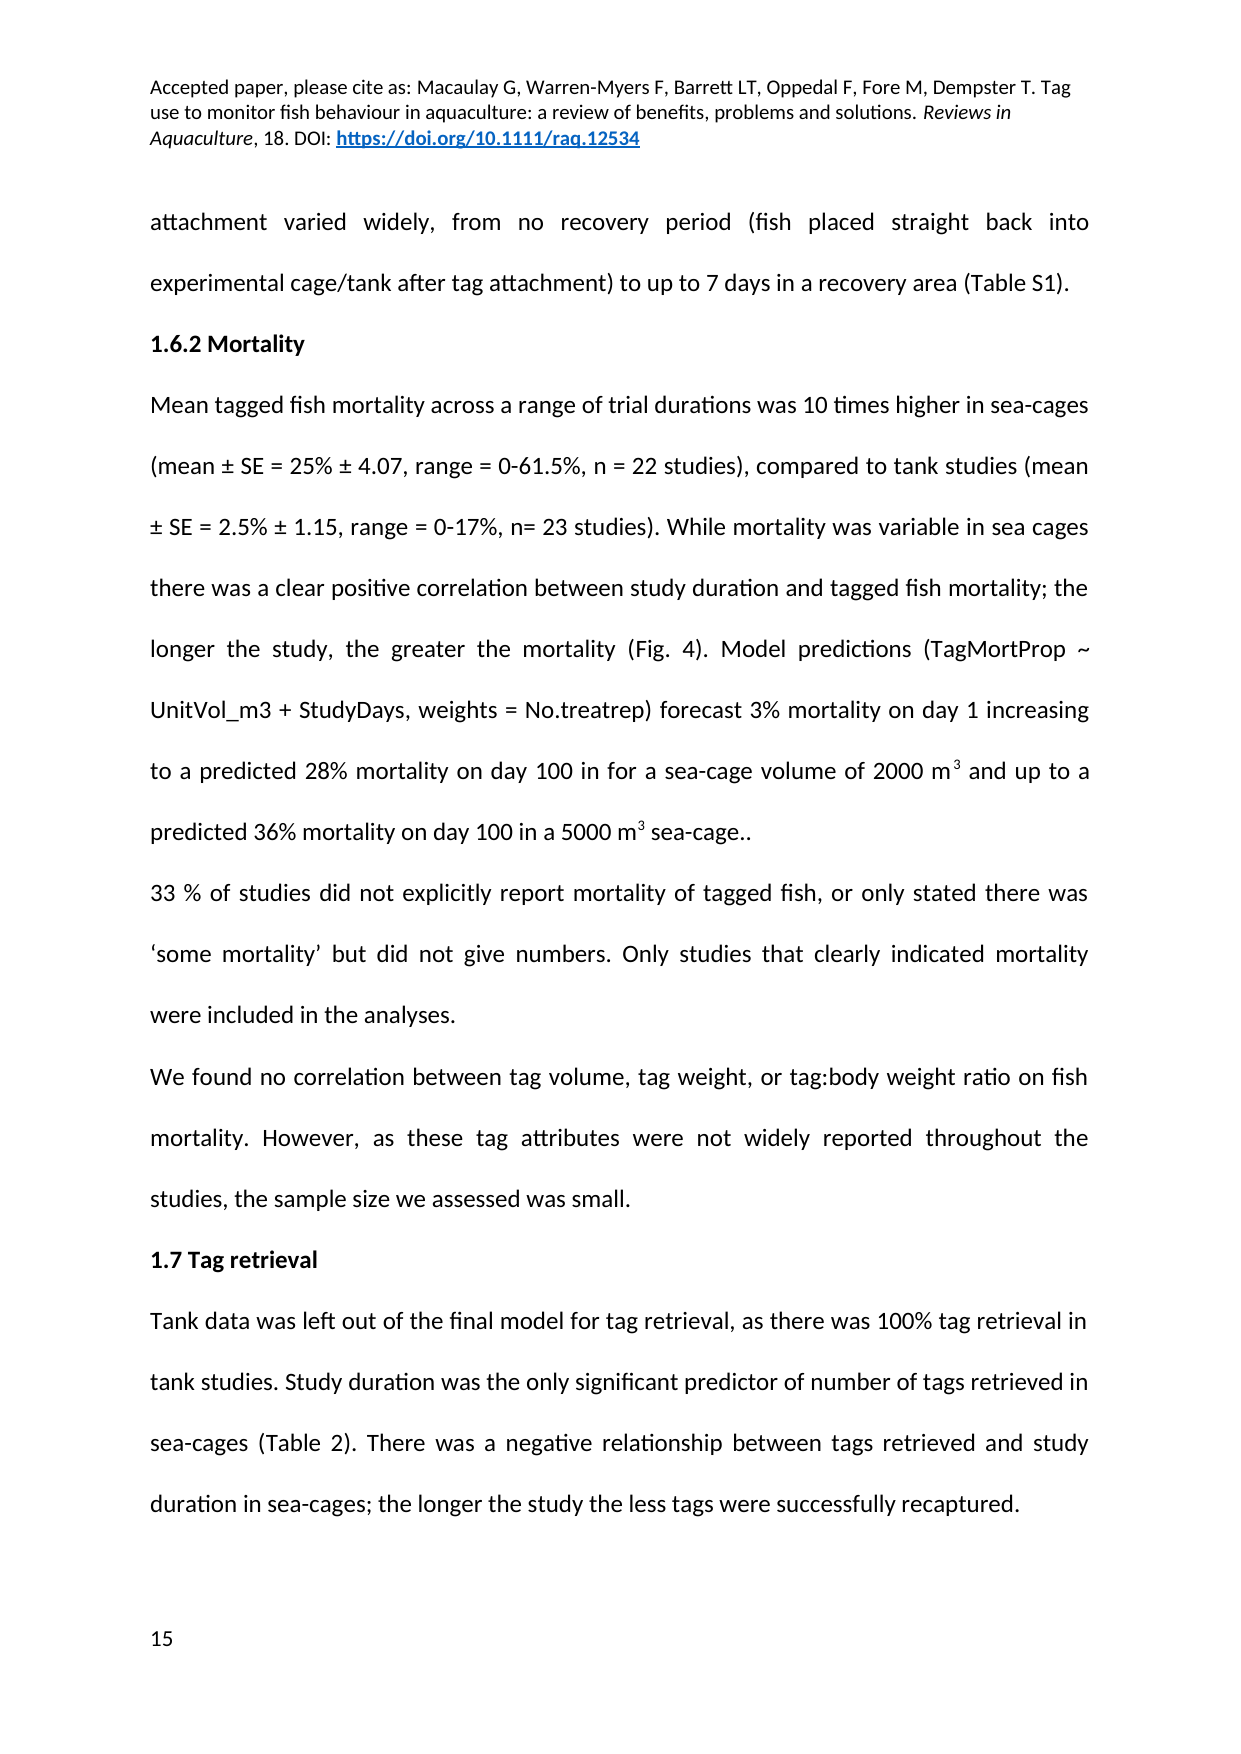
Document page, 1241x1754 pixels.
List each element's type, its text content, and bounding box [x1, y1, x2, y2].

text Mean tagged fish mortality across a range of trial durations was 10 times higher in sea-cages (mean ± SE = 25% ± 4.07, range = 0-61.5%, n = 22 studies), compared to tank studies (mean ± SE = 2.5% ± 1.15, range = 0-17%, n= 23 studies). While mortality was variable in sea cages there was a clear positive correlation between study duration and tagged fish mortality; the longer the study, the greater the mortality (Fig. 4). Model predictions (TagMortProp ~ UnitVol_m3 + StudyDays, weights = No.treatrep) forecast 3% mortality on day 1 increasing to a predicted 28% mortality on day 100 in for a sea-cage volume of 2000 m3 and up to a predicted 36% mortality on day 100 in a 5000 m3 sea-cage.. [150, 389, 1090, 847]
text 33 % of studies did not explicitly report mortality of tagged fish, or only stated there was ‘some mortality’ but did not give numbers. Only studies that clearly indicated mortality were included in the analyses. [150, 878, 1090, 1030]
text Tank data was left out of the final model for tag retrieval, as there was 100% tag retrieval in tank studies. Study duration was the only significant predictor of number of tags retrieved in sea-cages (Table 2). There was a negative relationship between tags retrieved and study duration in sea-cages; the longer the study the less tags were successfully recaptured. [150, 1305, 1090, 1518]
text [150, 206, 1090, 298]
text 1.6.2 Mortality [150, 328, 1090, 359]
text We found no correlation between tag volume, tag weight, or tag:body weight ratio on fish mortality. However, as these tag attributes were not widely reported throughout the studies, the sample size we assessed was small. [150, 1061, 1090, 1213]
text 1.7 Tag retrieval [150, 1244, 1090, 1274]
